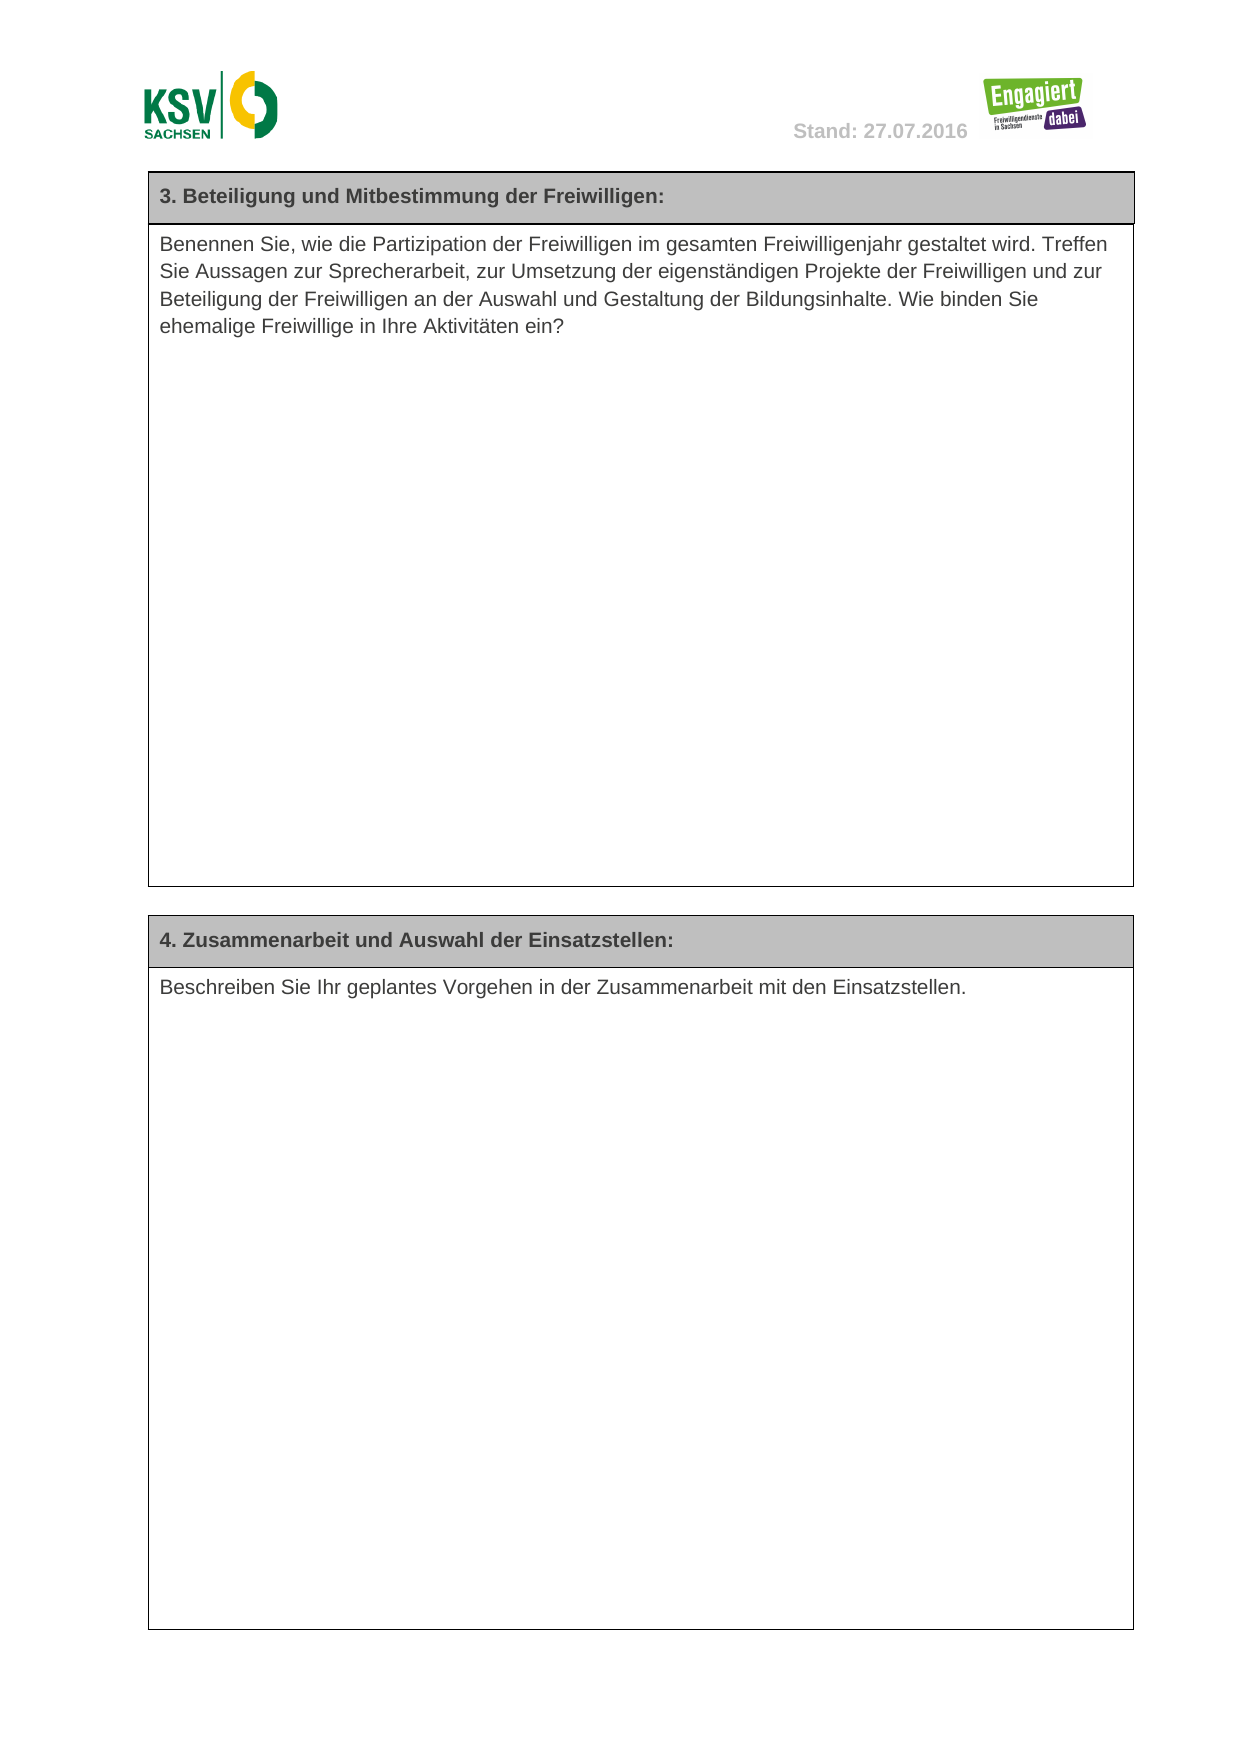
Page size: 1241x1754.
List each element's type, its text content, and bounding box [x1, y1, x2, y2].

table_header Benennen Sie, wie die Partizipation der Freiwilligen im gesamten Freiwilligenjahr gestaltet wird. Treffen Sie Aussagen zur Sprecherarbeit, zur Umsetzung der eigenständigen Projekte der Freiwilligen und zur Beteiligung der Freiwilligen an der Auswahl und Gestaltung der Bildungsinhalte. Wie binden Sie ehemalige Freiwillige in Ihre Aktivitäten ein? [149, 225, 1133, 886]
table_header 3. Beteiligung und Mitbestimmung der Freiwilligen: [149, 173, 1134, 223]
picture [144, 71, 278, 139]
table_header 4. Zusammenarbeit und Auswahl der Einsatzstellen: [149, 916, 1133, 967]
picture [978, 73, 1093, 139]
table_cell Beschreiben Sie Ihr geplantes Vorgehen in der Zusammenarbeit mit den Einsatzstellen. [149, 968, 1133, 1629]
